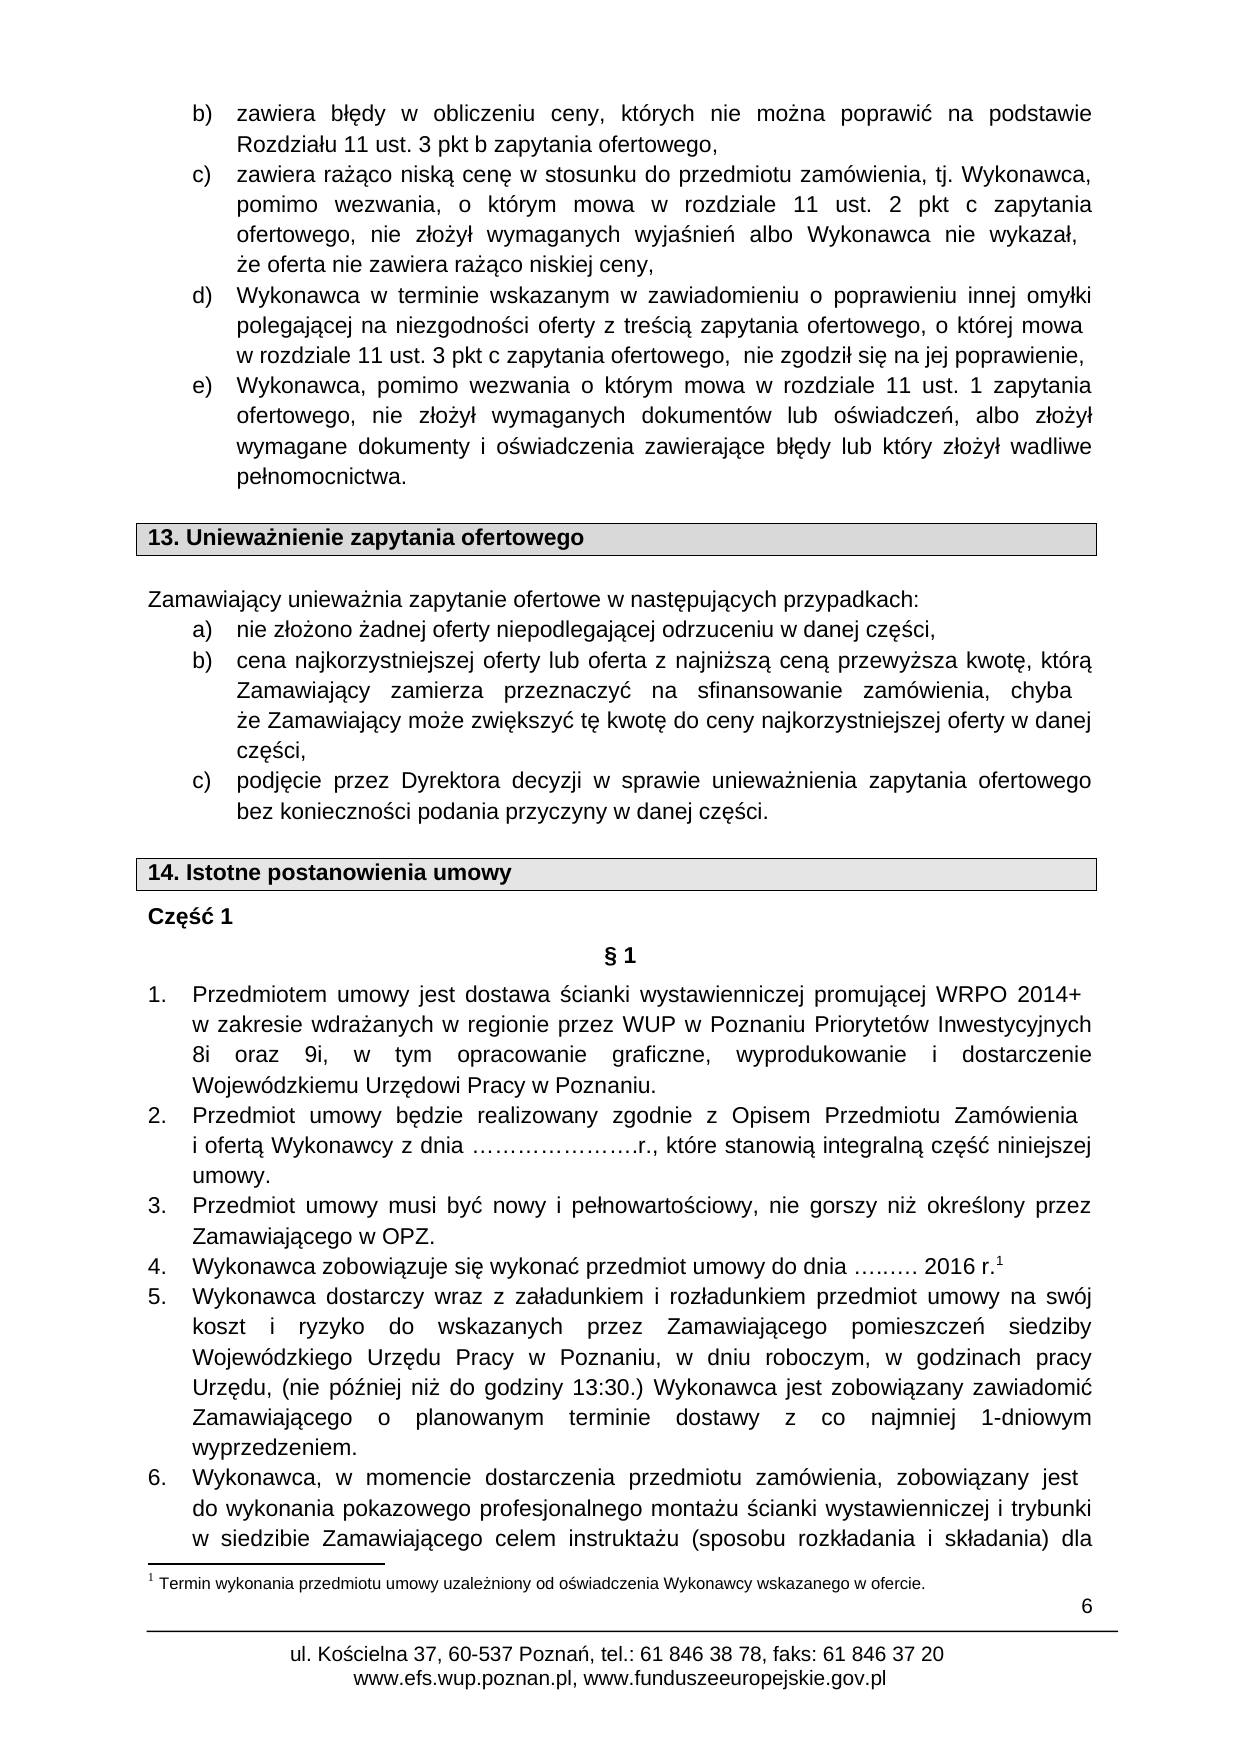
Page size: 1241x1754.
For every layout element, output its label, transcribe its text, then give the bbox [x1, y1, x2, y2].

text Zamawiający unieważnia zapytanie ofertowe w następujących przypadkach: [148, 586, 1092, 613]
text § 1 [148, 942, 1092, 968]
table_header 13. Unieważnienie zapytania ofertowego [137, 524, 1096, 555]
table_header 14. Istotne postanowienia umowy [137, 859, 1096, 890]
list zawiera rażąco niską cenę w stosunku do przedmiotu zamówienia, tj. Wykonawca, pomimo wezwania, o którym mowa w rozdziale 11 ust. 2 pkt c zapytania ofertowego, nie złożył wymaganych wyjaśnień albo Wykonawca nie wykazał, że oferta nie zawiera rażąco niskiej ceny, [192, 161, 1092, 278]
list Wykonawca dostarczy wraz z załadunkiem i rozładunkiem przedmiot umowy na swój koszt i ryzyko do wskazanych przez Zamawiającego pomieszczeń siedziby Wojewódzkiego Urzędu Pracy w Poznaniu, w dniu roboczym, w godzinach pracy Urzędu, (nie później niż do godziny 13:30.) Wykonawca jest zobowiązany zawiadomić Zamawiającego o planowanym terminie dostawy z co najmniej 1-dniowym wyprzedzeniem. [148, 1283, 1092, 1461]
list podjęcie przez Dyrektora decyzji w sprawie unieważnienia zapytania ofertowego bez konieczności podania przyczyny w danej części. [192, 767, 1092, 824]
list Przedmiot umowy będzie realizowany zgodnie z Opisem Przedmiotu Zamówienia i ofertą Wykonawcy z dnia ………………….r., które stanowią integralną część niniejszej umowy. [148, 1102, 1092, 1189]
list Przedmiot umowy musi być nowy i pełnowartościowy, nie gorszy niż określony przez Zamawiającego w OPZ. [148, 1192, 1092, 1249]
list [148, 1464, 1092, 1551]
list Wykonawca zobowiązuje się wykonać przedmiot umowy do dnia …..…. 2016 r. [148, 1253, 1092, 1279]
list Wykonawca w terminie wskazanym w zawiadomieniu o poprawieniu innej omyłki polegającej na niezgodności oferty z treścią zapytania ofertowego, o której mowa w rozdziale 11 ust. 3 pkt c zapytania ofertowego, nie zgodził się na jej poprawienie, [192, 282, 1092, 368]
list zawiera błędy w obliczeniu ceny, których nie można poprawić na podstawie Rozdziału 11 ust. 3 pkt b zapytania ofertowego, [192, 100, 1092, 157]
list cena najkorzystniejszej oferty lub oferta z najniższą ceną przewyższa kwotę, którą Zamawiający zamierza przeznaczyć na sfinansowanie zamówienia, chyba że Zamawiający może zwiększyć tę kwotę do ceny najkorzystniejszej oferty w danej części, [192, 647, 1092, 764]
text Część 1 [148, 903, 1092, 930]
list Wykonawca, pomimo wezwania o którym mowa w rozdziale 11 ust. 1 zapytania ofertowego, nie złożył wymaganych dokumentów lub oświadczeń, albo złożył wymagane dokumenty i oświadczenia zawierające błędy lub który złożył wadliwe pełnomocnictwa. [192, 372, 1092, 489]
list Przedmiotem umowy jest dostawa ścianki wystawienniczej promującej WRPO 2014+ w zakresie wdrażanych w regionie przez WUP w Poznaniu Priorytetów Inwestycyjnych 8i oraz 9i, w tym opracowanie graficzne, wyprodukowanie i dostarczenie Wojewódzkiemu Urzędowi Pracy w Poznaniu. [148, 981, 1092, 1098]
list nie złożono żadnej oferty niepodlegającej odrzuceniu w danej części, [192, 616, 1092, 643]
